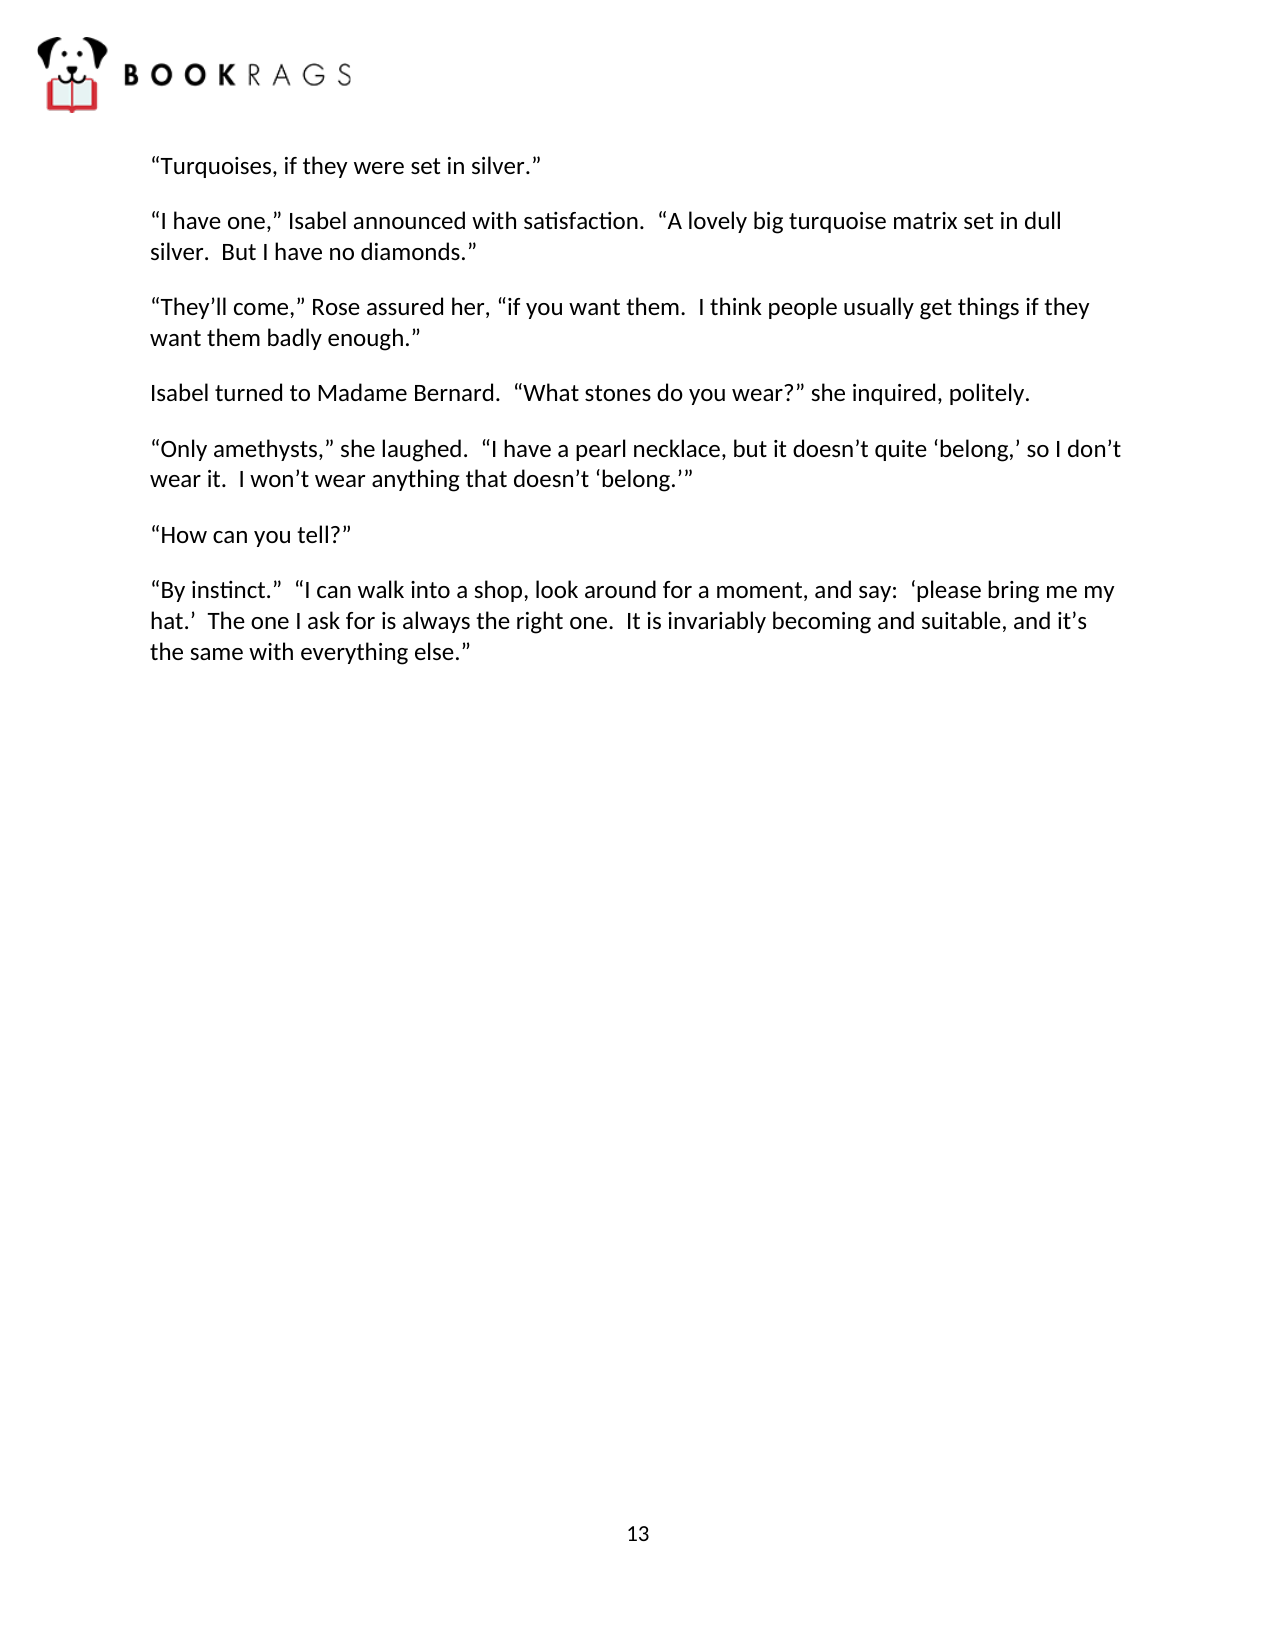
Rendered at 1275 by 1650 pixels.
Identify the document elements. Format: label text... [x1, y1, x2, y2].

text “I have one,” Isabel announced with satisfaction. “A lovely big turquoise matrix set in dull silver. But I have no diamonds.” [150, 206, 1125, 267]
text “Only amethysts,” she laughed. “I have a pearl necklace, but it doesn’t quite ‘belong,’ so I don’t wear it. I won’t wear anything that doesn’t ‘belong.’” [150, 433, 1125, 494]
text “They’ll come,” Rose assured her, “if you want them. I think people usually get things if they want them badly enough.” [150, 292, 1125, 353]
text Isabel turned to Madame Bernard. “What stones do you wear?” she inquired, politely. [150, 378, 1125, 408]
text “Turquoises, if they were set in silver.” [150, 150, 1125, 181]
text “By instinct.” “I can walk into a shop, look around for a moment, and say: ‘please bring me my hat.’ The one I ask for is always the right one. It is invariably becoming and suitable, and it’s the same with everything else.” [150, 575, 1125, 666]
text “How can you tell?” [150, 519, 1125, 550]
picture [37, 37, 351, 113]
